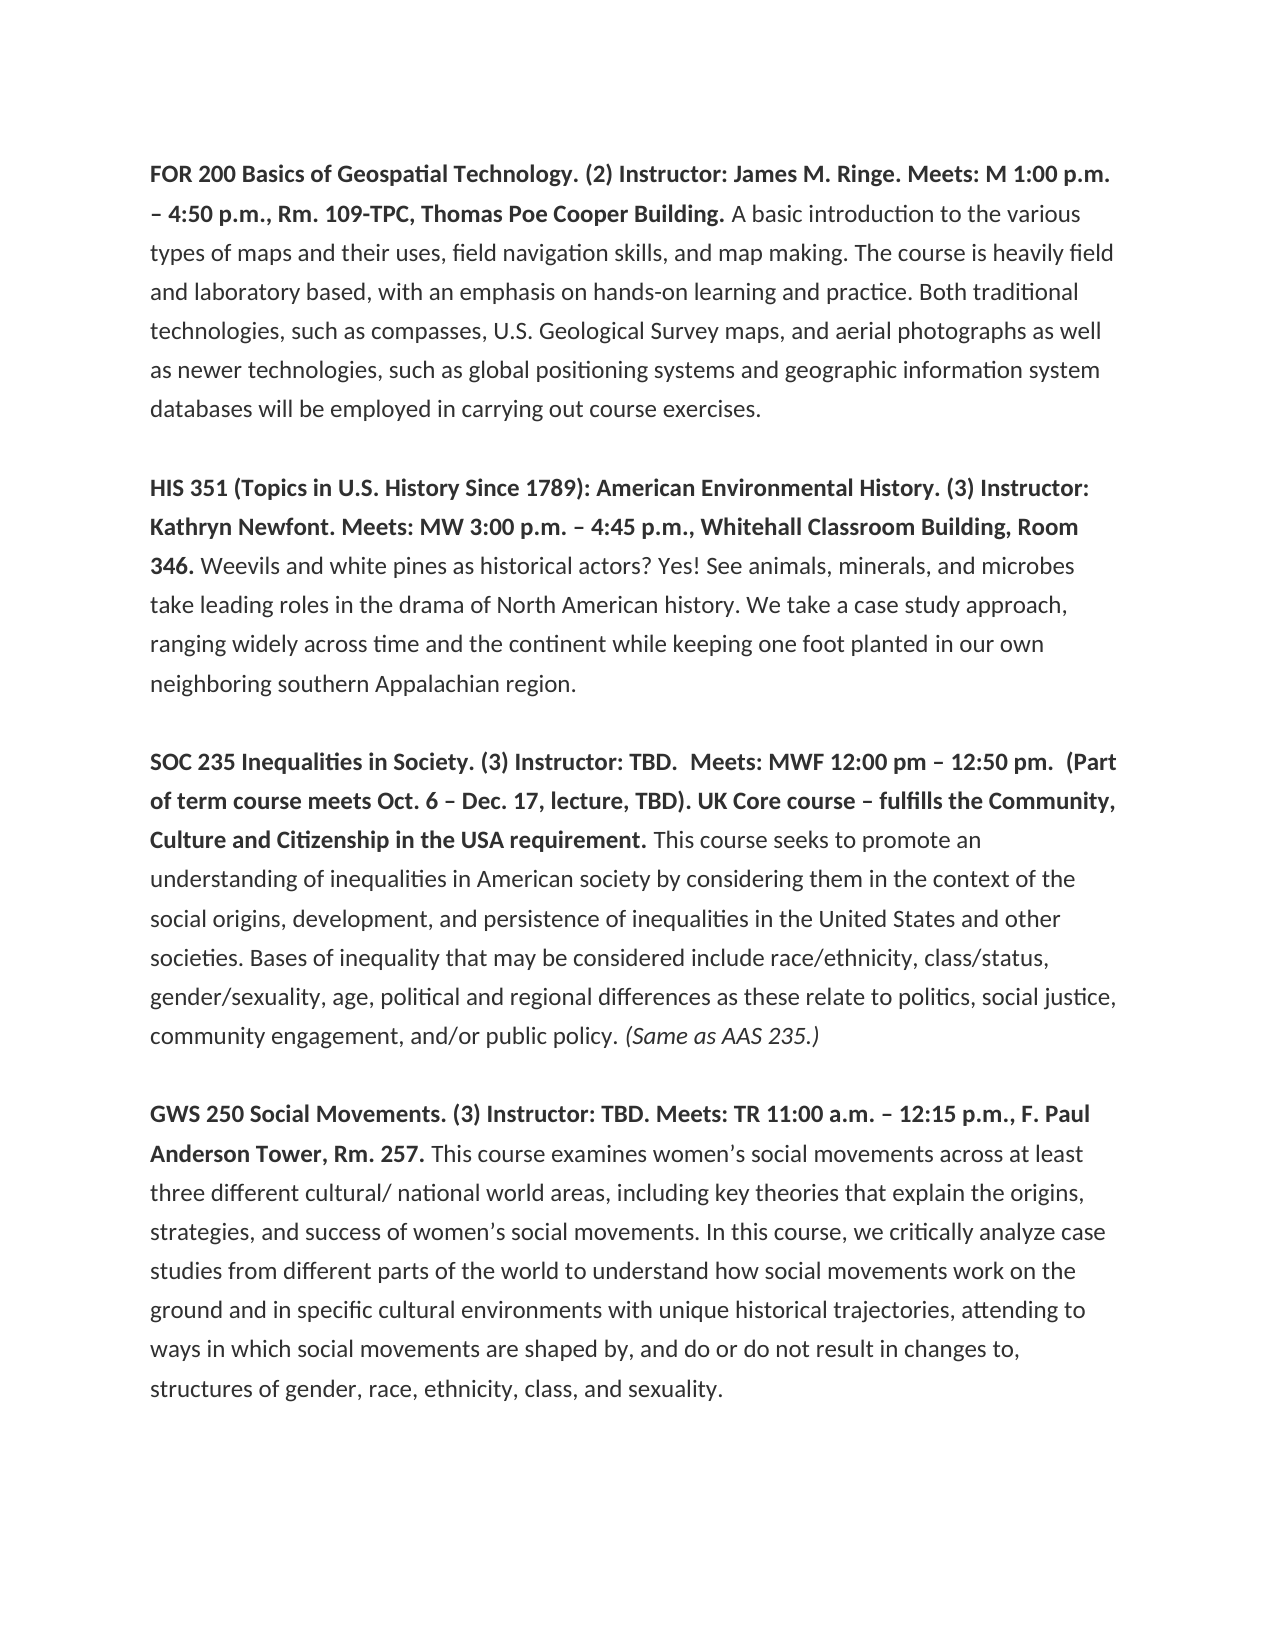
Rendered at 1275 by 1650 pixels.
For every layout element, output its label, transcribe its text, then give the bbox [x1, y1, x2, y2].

text GWS 250 Social Movements. (3) Instructor: TBD. Meets: TR 11:00 a.m. – 12:15 p.m., F. Paul Anderson Tower, Rm. 257. This course examines women’s social movements across at least three different cultural/ national world areas, including key theories that explain the origins, strategies, and success of women’s social movements. In this course, we critically analyze case studies from different parts of the world to understand how social movements work on the ground and in specific cultural environments with unique historical trajectories, attending to ways in which social movements are shaped by, and do or do not result in changes to, structures of gender, race, ethnicity, class, and sexuality. [150, 1090, 1125, 1403]
text FOR 200 Basics of Geospatial Technology. (2) Instructor: James M. Ringe. Meets: M 1:00 p.m. – 4:50 p.m., Rm. 109-TPC, Thomas Poe Cooper Building. A basic introduction to the various types of maps and their uses, field navigation skills, and map making. The course is heavily field and laboratory based, with an emphasis on hands-on learning and practice. Both traditional technologies, such as compasses, U.S. Geological Survey maps, and aerial photographs as well as newer technologies, such as global positioning systems and geographic information system databases will be employed in carrying out course exercises. [150, 150, 1125, 424]
text SOC 235 Inequalities in Society. (3) Instructor: TBD. Meets: MWF 12:00 pm – 12:50 pm. (Part of term course meets Oct. 6 – Dec. 17, lecture, TBD). UK Core course – fulfills the Community, Culture and Citizenship in the USA requirement. This course seeks to promote an understanding of inequalities in American society by considering them in the context of the social origins, development, and persistence of inequalities in the United States and other societies. Bases of inequality that may be considered include race/ethnicity, class/status, gender/sexuality, age, political and regional differences as these relate to politics, social justice, community engagement, and/or public policy. (Same as AAS 235.) [150, 737, 1125, 1051]
text HIS 351 (Topics in U.S. History Since 1789): American Environmental History. (3) Instructor: Kathryn Newfont. Meets: MW 3:00 p.m. – 4:45 p.m., Whitehall Classroom Building, Room 346. Weevils and white pines as historical actors? Yes! See animals, minerals, and microbes take leading roles in the drama of North American history. We take a case study approach, ranging widely across time and the continent while keeping one foot planted in our own neighboring southern Appalachian region. [150, 463, 1125, 698]
